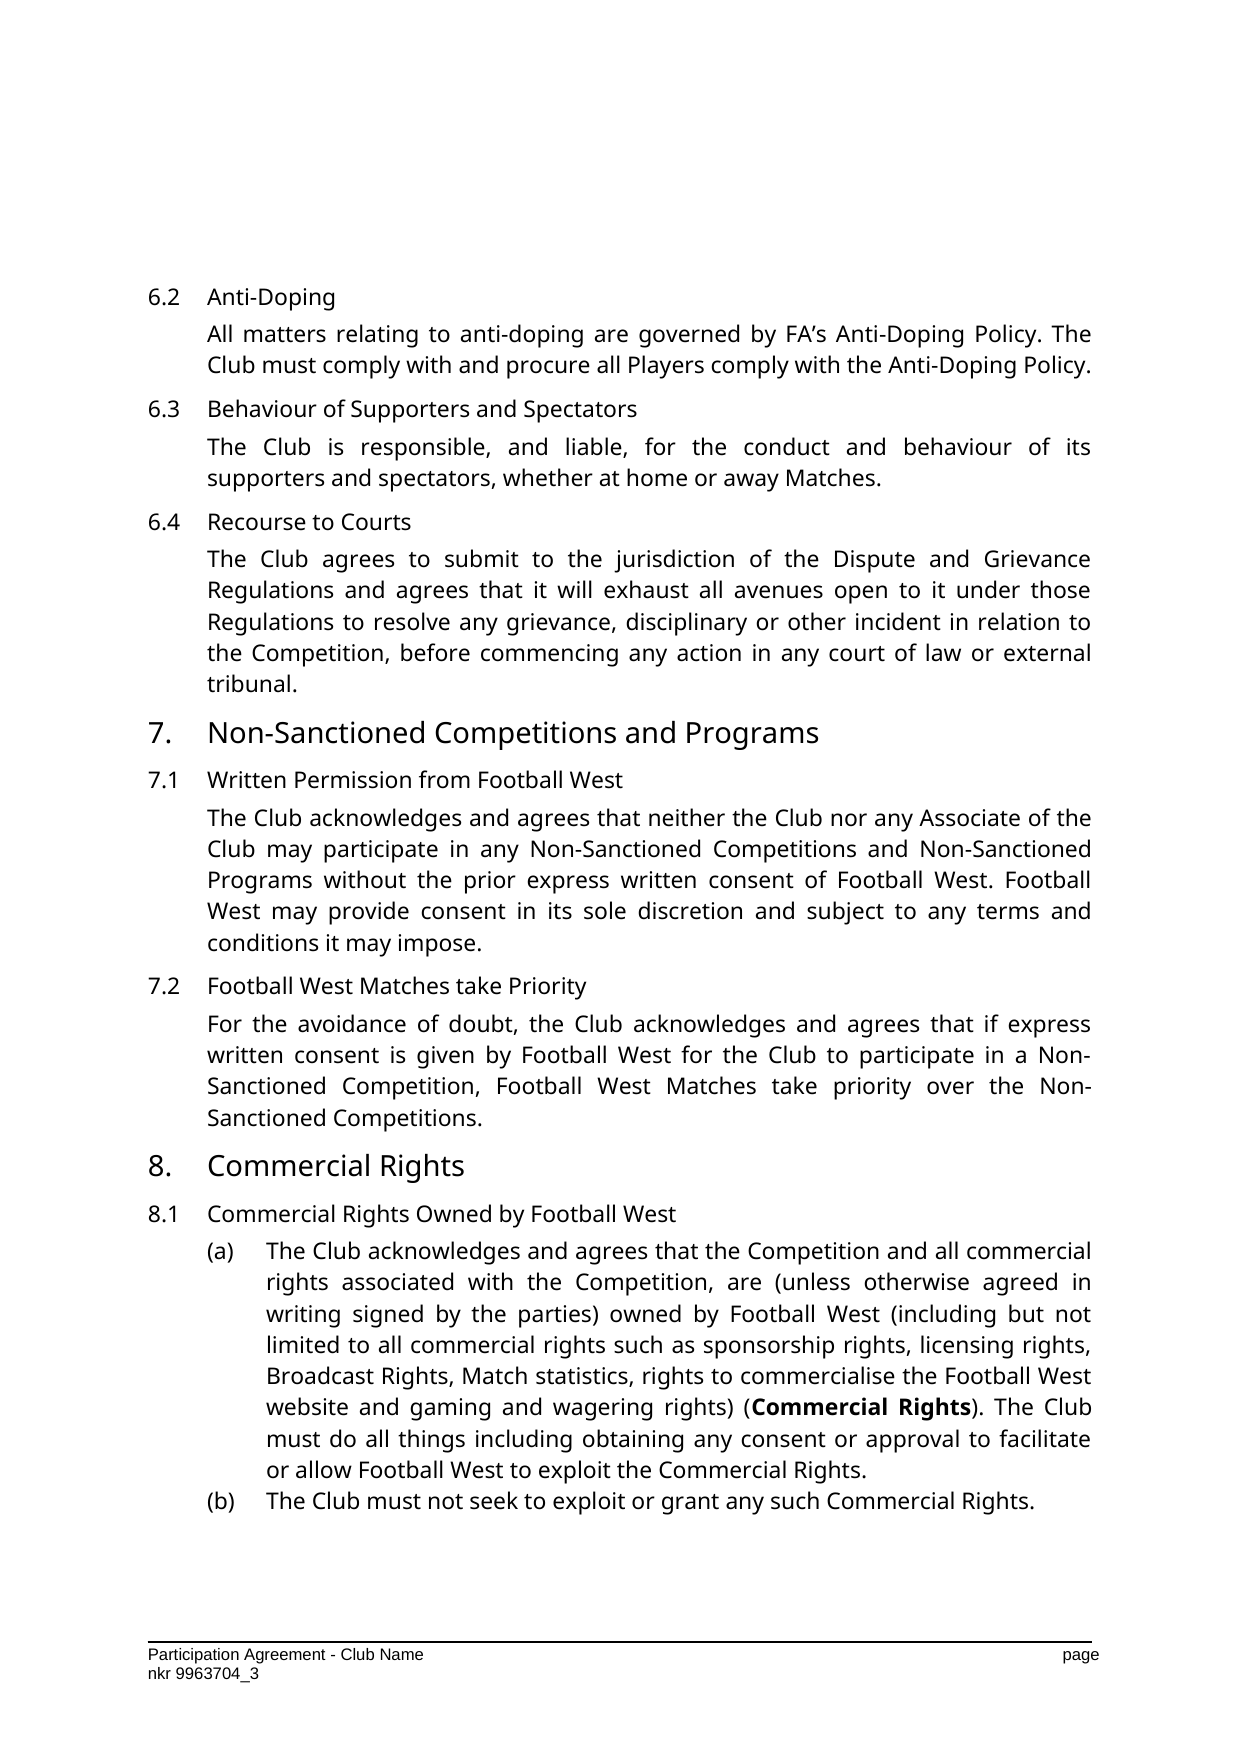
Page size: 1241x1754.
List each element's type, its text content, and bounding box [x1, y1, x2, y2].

subtitle Anti-Doping [148, 281, 1092, 312]
subtitle Non-Sanctioned Competitions and Programs [148, 712, 1092, 752]
subtitle Commercial Rights Owned by Football West [148, 1197, 1092, 1229]
subtitle All matters relating to anti-doping are governed by FA’s Anti-Doping Policy. The Club must comply with and procure all Players comply with the Anti-Doping Policy. [207, 318, 1092, 381]
subtitle The Club agrees to submit to the jurisdiction of the Dispute and Grievance Regulations and agrees that it will exhaust all avenues open to it under those Regulations to resolve any grievance, disciplinary or other incident in relation to the Competition, before commencing any action in any court of law or external tribunal. [207, 543, 1092, 699]
subtitle Recourse to Courts [148, 506, 1092, 537]
subtitle The Club acknowledges and agrees that the Competition and all commercial rights associated with the Competition, are (unless otherwise agreed in writing signed by the parties) owned by Football West (including but not limited to all commercial rights such as sponsorship rights, licensing rights, Broadcast Rights, Match statistics, rights to commercialise the Football West website and gaming and wagering rights) (Commercial Rights). The Club must do all things including obtaining any consent or approval to facilitate or allow Football West to exploit the Commercial Rights. [207, 1235, 1092, 1485]
subtitle Behaviour of Supporters and Spectators [148, 393, 1092, 424]
subtitle The Club is responsible, and liable, for the conduct and behaviour of its supporters and spectators, whether at home or away Matches. [207, 431, 1092, 493]
subtitle The Club acknowledges and agrees that neither the Club nor any Associate of the Club may participate in any Non-Sanctioned Competitions and Non-Sanctioned Programs without the prior express written consent of Football West. Football West may provide consent in its sole discretion and subject to any terms and conditions it may impose. [207, 802, 1092, 958]
subtitle Commercial Rights [148, 1145, 1092, 1185]
subtitle For the avoidance of doubt, the Club acknowledges and agrees that if express written consent is given by Football West for the Club to participate in a Non-Sanctioned Competition, Football West Matches take priority over the Non-Sanctioned Competitions. [207, 1008, 1092, 1133]
subtitle The Club must not seek to exploit or grant any such Commercial Rights. [207, 1485, 1092, 1516]
subtitle Written Permission from Football West [148, 764, 1092, 795]
subtitle Football West Matches take Priority [148, 970, 1092, 1002]
